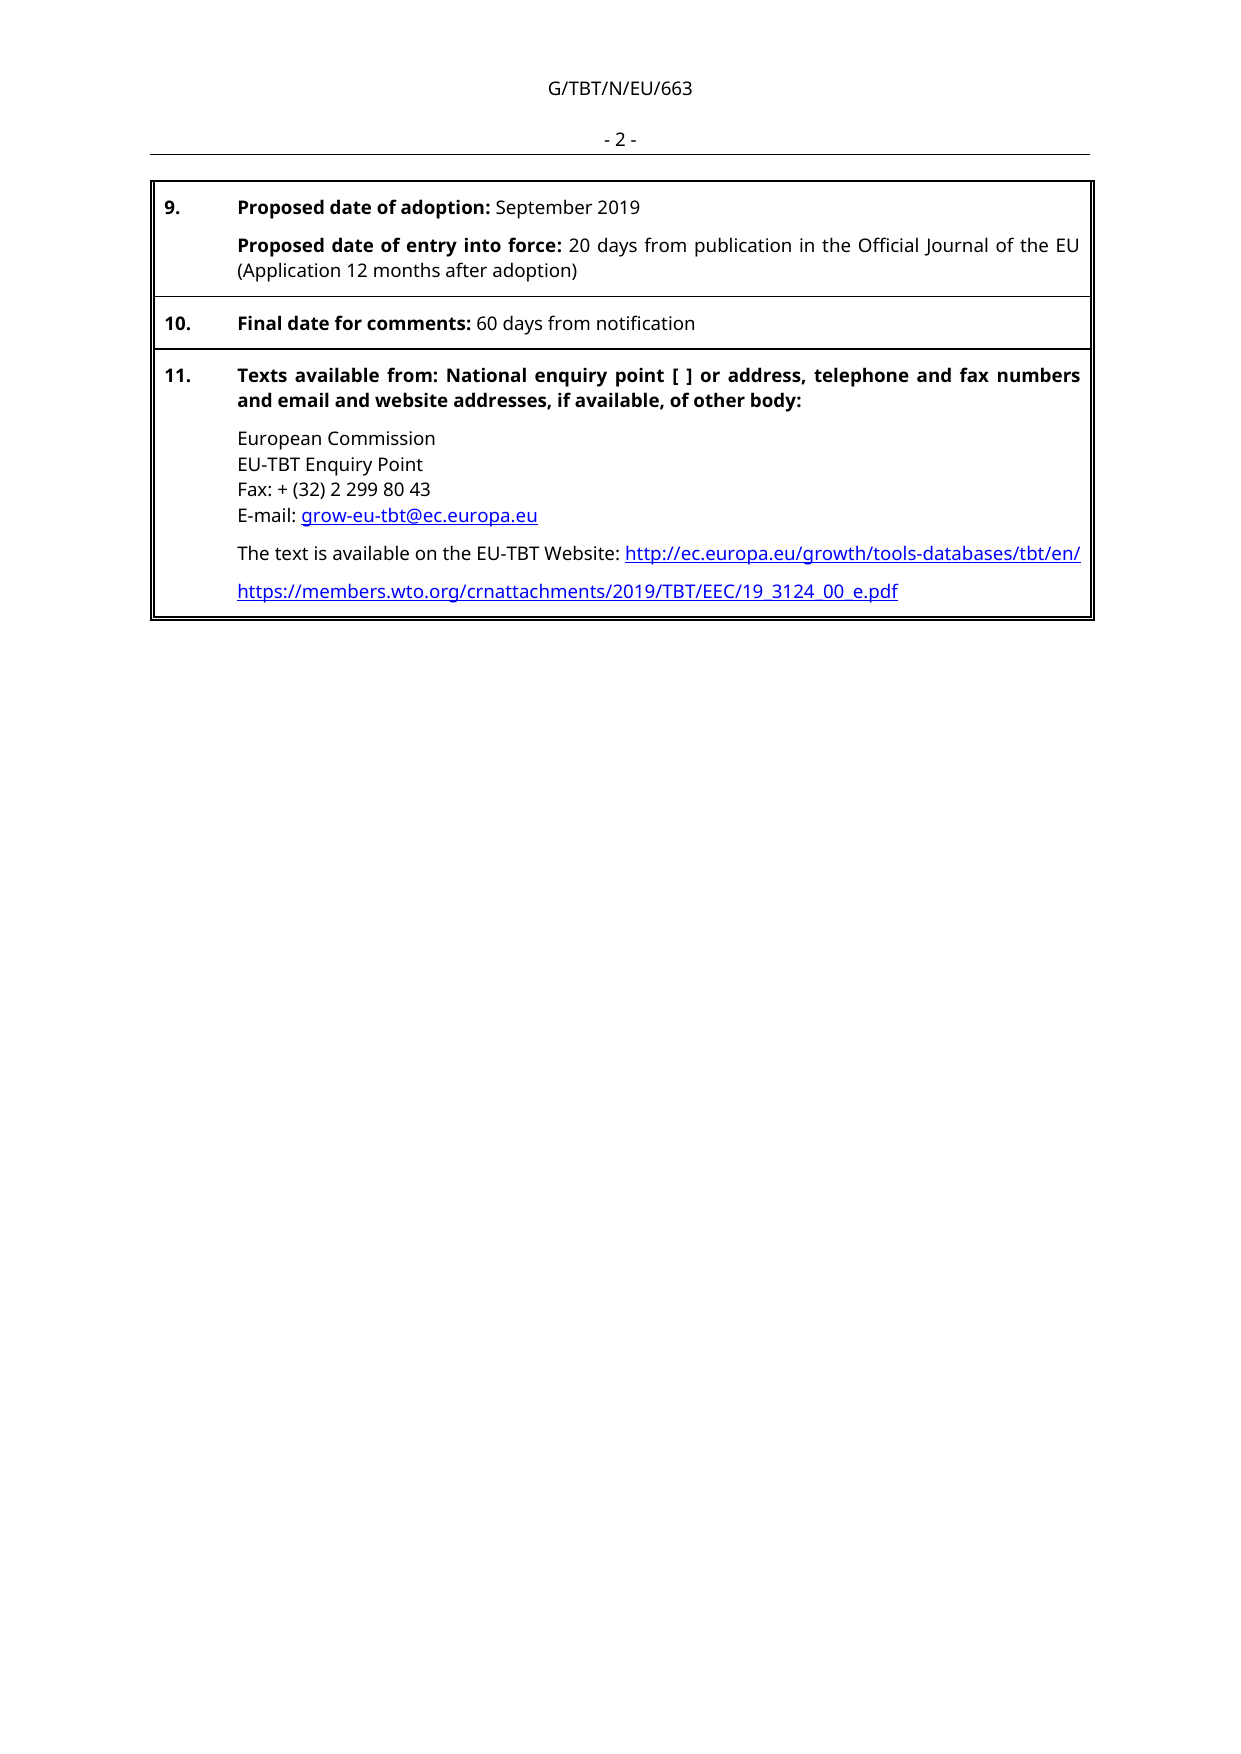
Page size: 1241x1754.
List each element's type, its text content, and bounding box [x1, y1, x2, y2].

table_cell 11. [155, 350, 225, 616]
table_cell 9. [155, 182, 225, 296]
table_cell Texts available from: National enquiry point [ ] or address, telephone and fax numbers and email and website addresses, if available, of other body: European Commission EU-TBT Enquiry Point Fax: + (32) 2 299 80 43 E-mail: grow-eu-tbt@ec.europa.eu The text is available on the EU-TBT Website: http://ec.europa.eu/growth/tools-databases/tbt/en/ https://members.wto.org/crnattachments/2019/TBT/EEC/19_3124_00_e.pdf [225, 350, 1090, 616]
table_cell Proposed date of adoption: September 2019 Proposed date of entry into force: 20 days from publication in the Official Journal of the EU (Application 12 months after adoption) [225, 182, 1090, 296]
table_cell 10. [155, 297, 225, 348]
table_cell Final date for comments: 60 days from notification [225, 297, 1090, 348]
